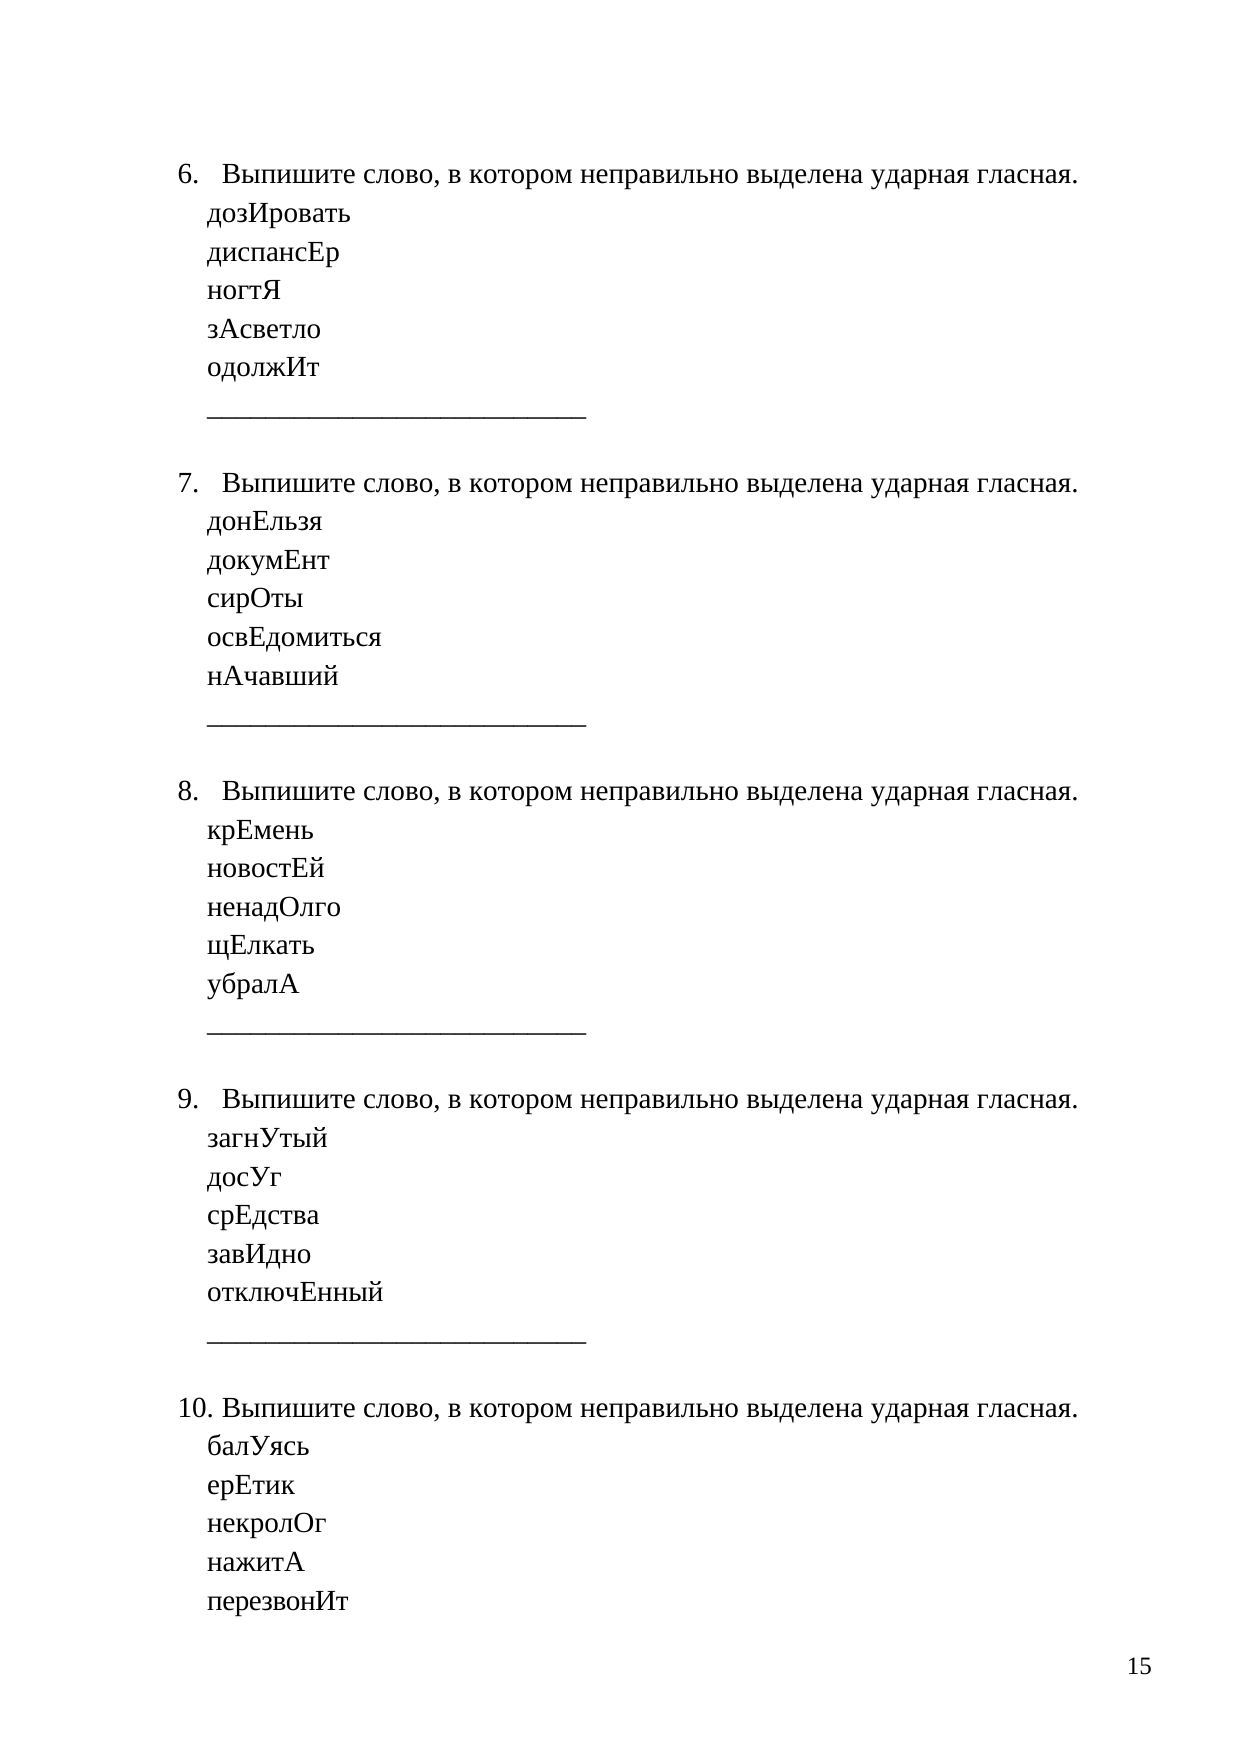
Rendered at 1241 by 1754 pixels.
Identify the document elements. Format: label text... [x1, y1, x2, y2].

text срЕдства [207, 1197, 1152, 1231]
text донЕльзя [207, 503, 1152, 537]
text крЕмень [207, 812, 1152, 845]
text освЕдомиться [207, 619, 1152, 653]
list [177, 465, 1152, 498]
text некролОг [207, 1506, 1152, 1539]
text __________________________ [207, 696, 1152, 730]
text диспансЕр [207, 234, 1152, 267]
text завИдно [207, 1236, 1152, 1269]
text __________________________ [207, 1313, 1152, 1346]
text загнУтый [207, 1120, 1152, 1154]
list Выпишите слово, в котором неправильно выделена ударная гласная. [177, 1082, 1152, 1115]
text ерЕтик [207, 1467, 1152, 1501]
text отключЕнный [207, 1274, 1152, 1308]
text досУг [207, 1159, 1152, 1192]
list Выпишите слово, в котором неправильно выделена ударная гласная. [177, 773, 1152, 807]
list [177, 157, 1152, 190]
text сирОты [207, 581, 1152, 614]
text одолжИт [207, 349, 1152, 383]
text __________________________ [207, 1004, 1152, 1038]
text дозИровать [207, 195, 1152, 229]
text балУясь [207, 1428, 1152, 1462]
text нажитА [207, 1544, 1152, 1578]
text перезвонИт [207, 1583, 1152, 1616]
text убралА [207, 966, 1152, 999]
text зАсветло [207, 311, 1152, 344]
text новостЕй [207, 850, 1152, 884]
text __________________________ [207, 388, 1152, 421]
text ногтЯ [207, 272, 1152, 306]
text щЕлкать [207, 927, 1152, 961]
text нАчавший [207, 658, 1152, 691]
text ненадОлго [207, 889, 1152, 922]
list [177, 1390, 1152, 1423]
text докумЕнт [207, 542, 1152, 576]
